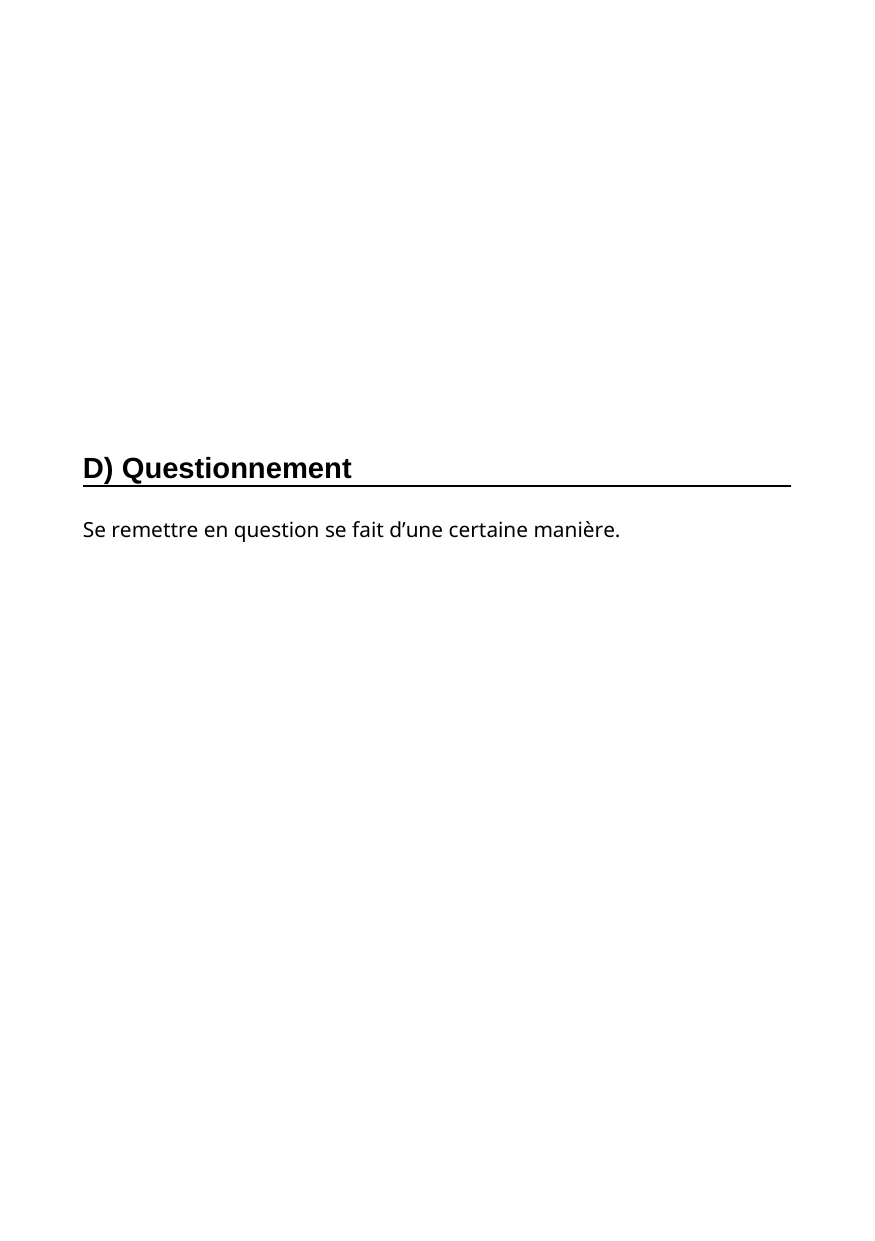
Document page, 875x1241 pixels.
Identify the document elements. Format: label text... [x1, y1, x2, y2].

text Se remettre en question se fait d’une certaine manière. [83, 516, 791, 544]
subtitle Questionnement [83, 452, 791, 485]
